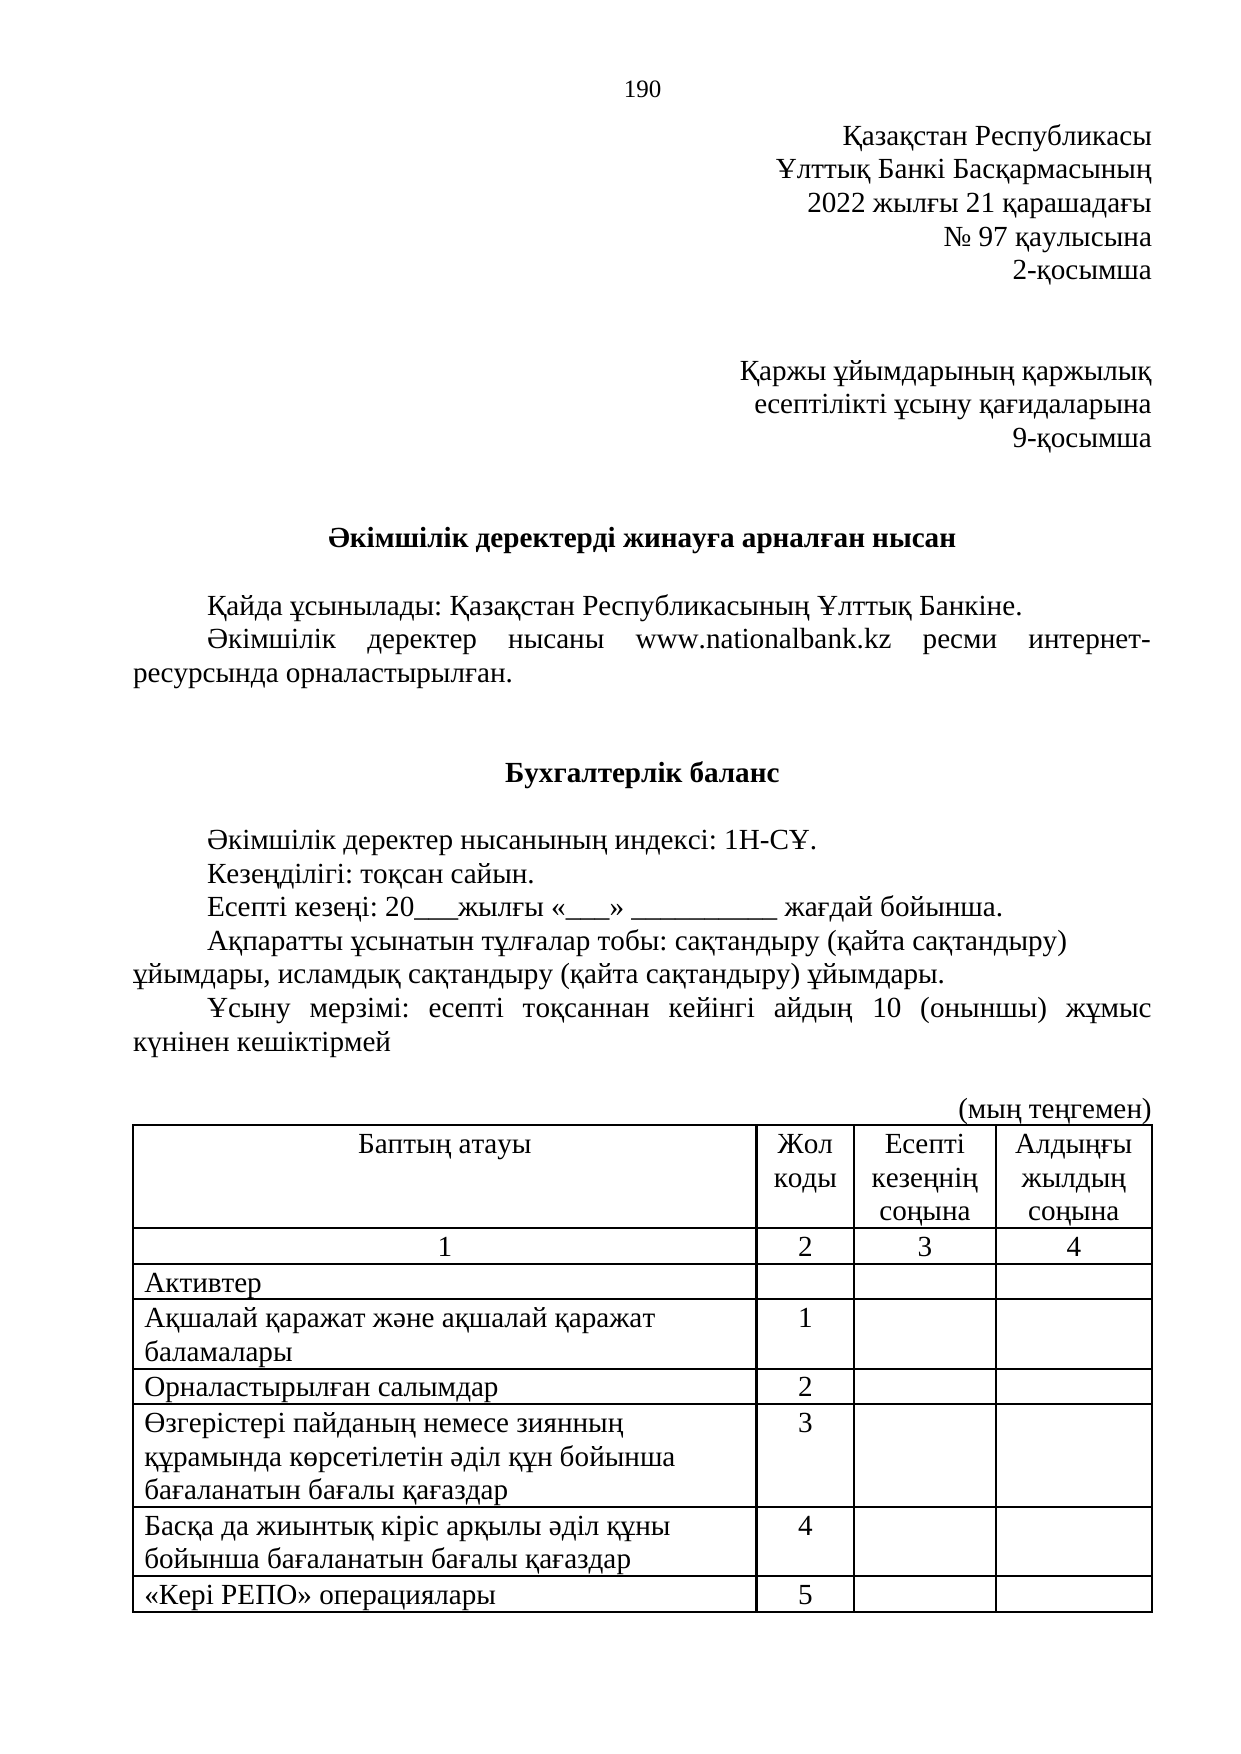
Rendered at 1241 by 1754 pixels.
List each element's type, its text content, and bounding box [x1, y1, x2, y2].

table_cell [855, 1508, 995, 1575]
text (мың теңгемен) [133, 1091, 1152, 1124]
text Ақпаратты ұсынатын тұлғалар тобы: сақтандыру (қайта сақтандыру) ұйымдары, исламдық сақтандыру (қайта сақтандыру) ұйымдары. [133, 923, 1152, 990]
text Қазақстан Республикасы [133, 118, 1152, 152]
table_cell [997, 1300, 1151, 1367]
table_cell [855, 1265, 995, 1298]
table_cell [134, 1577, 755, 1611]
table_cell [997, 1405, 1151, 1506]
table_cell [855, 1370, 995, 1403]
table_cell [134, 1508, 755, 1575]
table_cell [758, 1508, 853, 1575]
text Кезеңділігі: тоқсан сайын. [133, 856, 1152, 889]
text Әкімшілік деректер нысаны www.nationalbank.kz ресми интернет-ресурсында орналастырылған. [133, 621, 1152, 688]
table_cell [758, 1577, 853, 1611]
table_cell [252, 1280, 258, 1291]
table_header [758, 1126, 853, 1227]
text Қайда ұсынылады: Қазақстан Республикасының Ұлттық Банкіне. [133, 588, 1152, 621]
text Әкімшілік деректер нысанының индексі: 1Н-СҰ. [133, 822, 1152, 856]
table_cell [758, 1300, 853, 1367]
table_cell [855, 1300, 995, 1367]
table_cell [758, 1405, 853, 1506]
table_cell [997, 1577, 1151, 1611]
text Ұсыну мерзімі: есепті тоқсаннан кейінгі айдың 10 (оныншы) жұмыс күнінен кешіктірмей [133, 990, 1152, 1057]
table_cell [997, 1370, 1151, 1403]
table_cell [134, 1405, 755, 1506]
text 2022 жылғы 21 қарашадағы [133, 185, 1152, 219]
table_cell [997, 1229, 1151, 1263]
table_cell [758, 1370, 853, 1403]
text № 97 қаулысына [133, 219, 1152, 252]
text Бухгалтерлік баланс [133, 755, 1152, 789]
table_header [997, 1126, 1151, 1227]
text Қаржы ұйымдарының қаржылық есептiлiктi ұсыну қағидаларына 9-қосымша [133, 353, 1152, 453]
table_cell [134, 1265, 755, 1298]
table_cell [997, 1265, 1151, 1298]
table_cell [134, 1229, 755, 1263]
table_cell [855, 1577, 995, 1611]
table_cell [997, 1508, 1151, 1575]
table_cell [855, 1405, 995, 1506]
text Әкімшілік деректерді жинауға арналған нысан [133, 521, 1152, 554]
text Ұлттық Банкі Басқармасының [133, 152, 1152, 185]
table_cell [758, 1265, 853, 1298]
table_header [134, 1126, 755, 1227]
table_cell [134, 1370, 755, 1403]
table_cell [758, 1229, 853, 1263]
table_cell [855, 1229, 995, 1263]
text Есепті кезеңі: 20___жылғы «___» __________ жағдай бойынша. [133, 889, 1152, 923]
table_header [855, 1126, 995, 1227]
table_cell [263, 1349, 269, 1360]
text 2-қосымша [133, 252, 1152, 286]
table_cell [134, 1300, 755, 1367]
